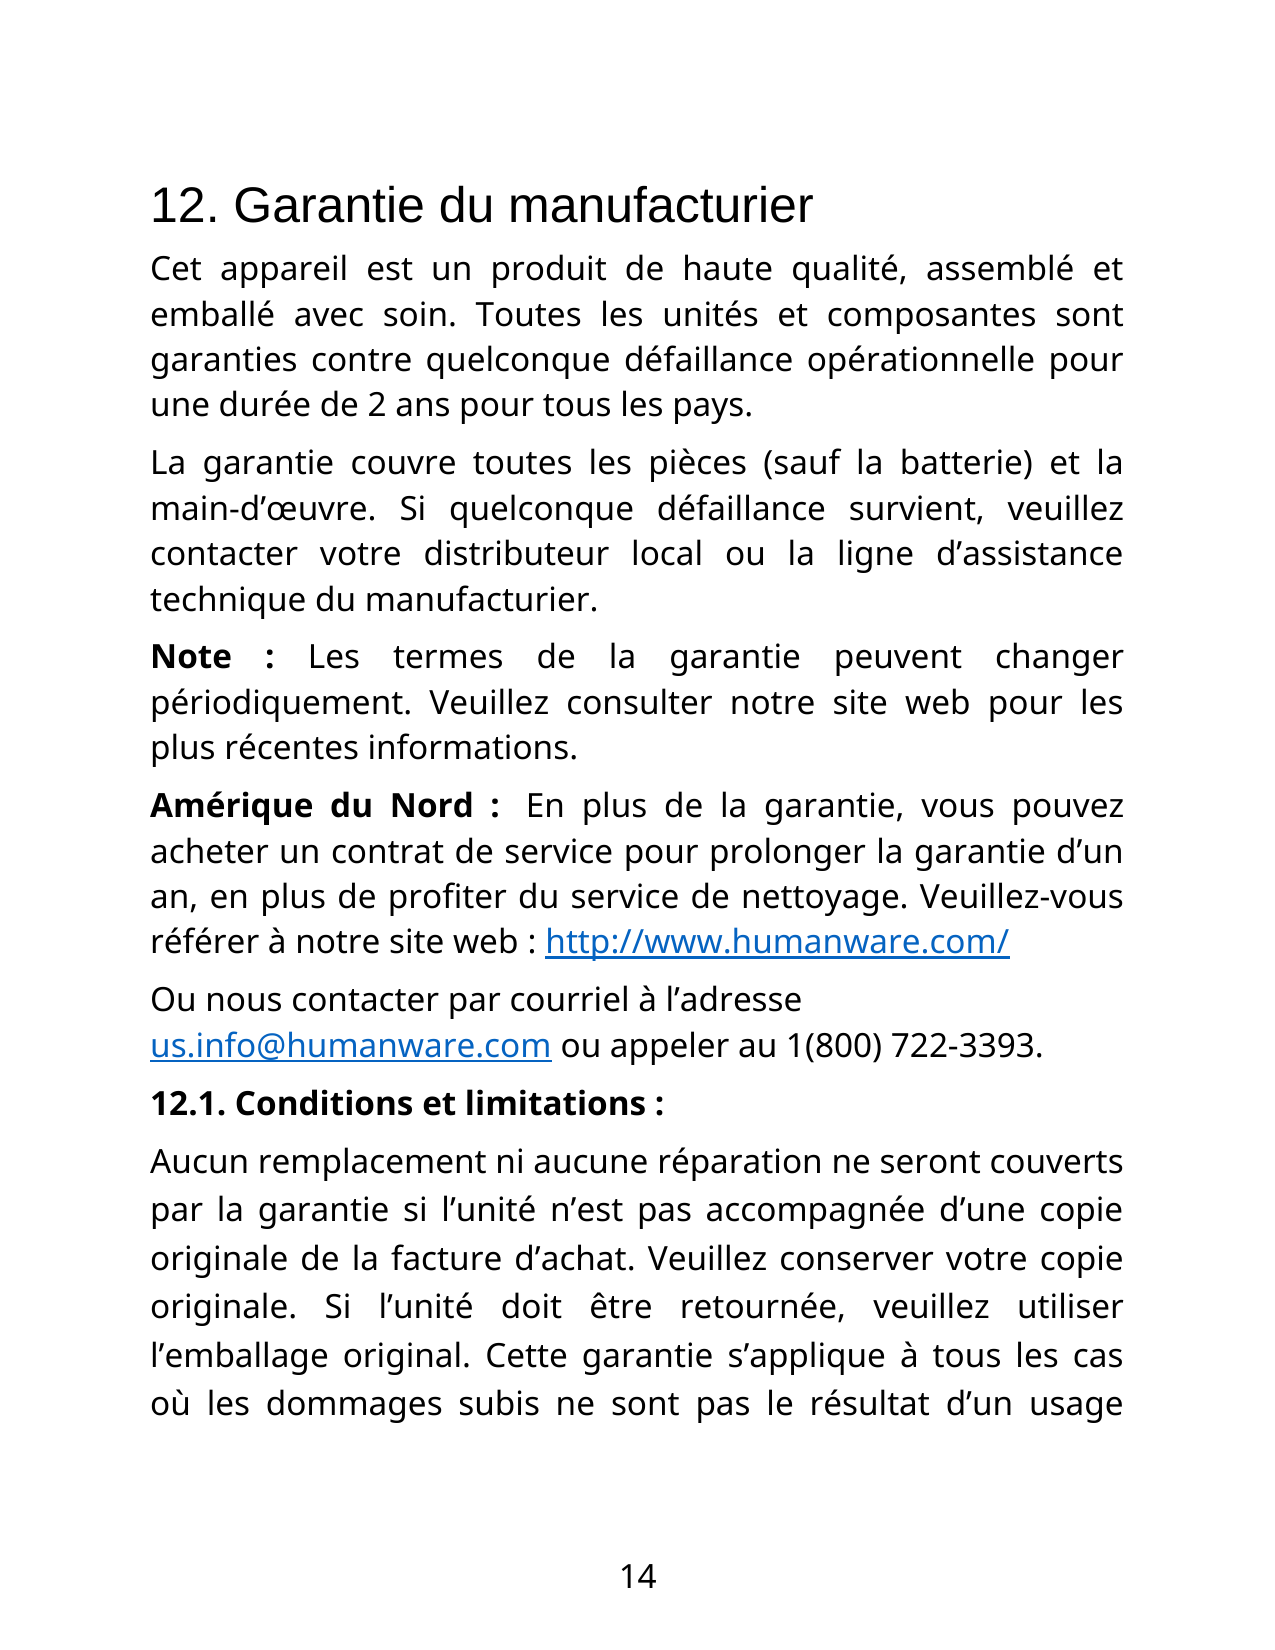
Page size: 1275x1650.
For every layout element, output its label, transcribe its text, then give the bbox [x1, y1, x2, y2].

subtitle 12.1. Conditions et limitations : [150, 1079, 1125, 1125]
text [150, 1137, 1125, 1426]
text Ou nous contacter par courriel à l’adresse us.info@humanware.com ou appeler au 1(800) 722-3393. [150, 976, 1125, 1067]
text Note : Les termes de la garantie peuvent changer périodiquement. Veuillez consulter notre site web pour les plus récentes informations. [150, 633, 1125, 769]
text Cet appareil est un produit de haute qualité, assemblé et emballé avec soin. Toutes les unités et composantes sont garanties contre quelconque défaillance opérationnelle pour une durée de 2 ans pour tous les pays. [150, 245, 1125, 427]
text Amérique du Nord : En plus de la garantie, vous pouvez acheter un contrat de service pour prolonger la garantie d’un an, en plus de profiter du service de nettoyage. Veuillez-vous référer à notre site web : http://www.humanware.com/ [150, 782, 1125, 964]
subtitle 12. Garantie du manufacturier [150, 175, 1125, 232]
text La garantie couvre toutes les pièces (sauf la batterie) et la main-d’œuvre. Si quelconque défaillance survient, veuillez contacter votre distributeur local ou la ligne d’assistance technique du manufacturier. [150, 439, 1125, 621]
